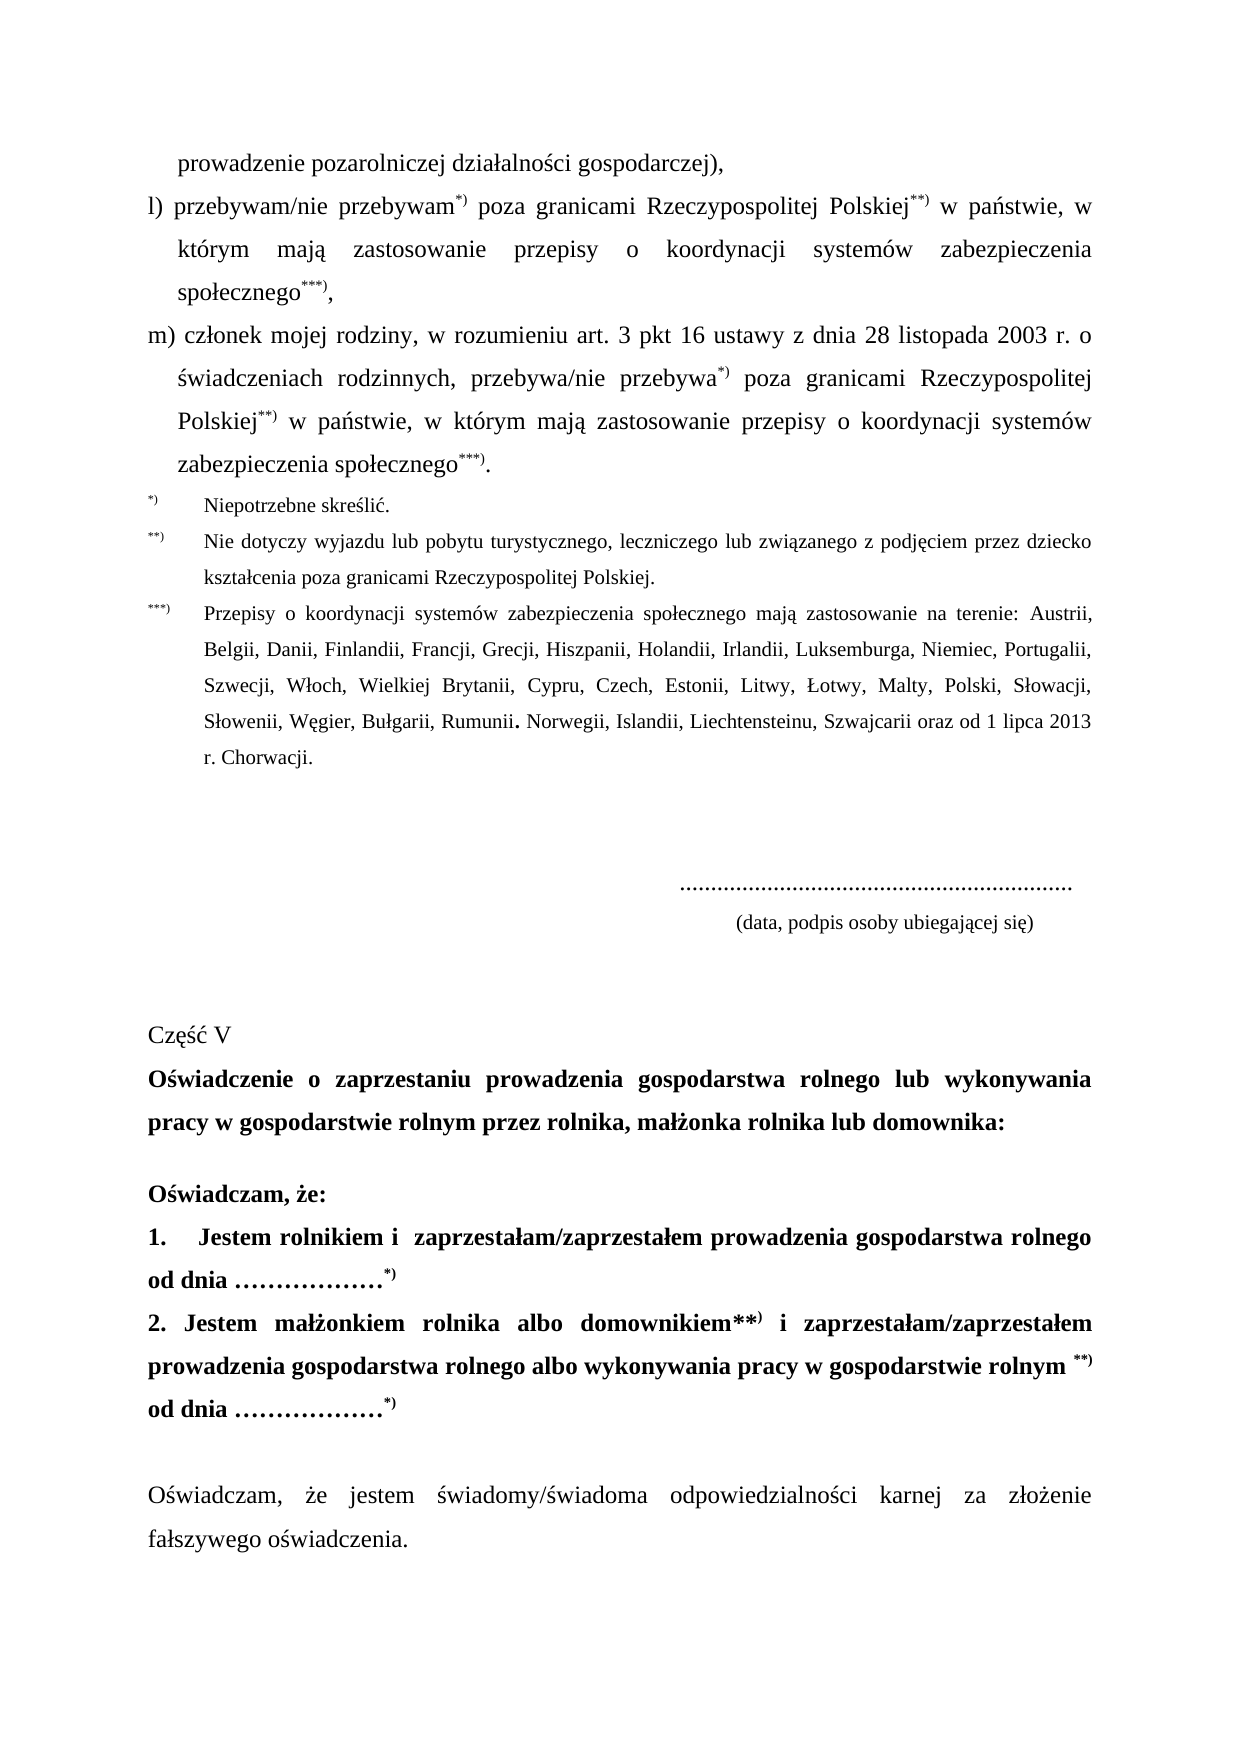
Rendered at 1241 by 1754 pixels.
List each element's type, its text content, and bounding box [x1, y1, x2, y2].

text ***) Przepisy o koordynacji systemów zabezpieczenia społecznego mają zastosowanie na terenie: Austrii, Belgii, Danii, Finlandii, Francji, Grecji, Hiszpanii, Holandii, Irlandii, Luksemburga, Niemiec, Portugalii, Szwecji, Włoch, Wielkiej Brytanii, Cypru, Czech, Estonii, Litwy, Łotwy, Malty, Polski, Słowacji, Słowenii, Węgier, Bułgarii, Rumunii. Norwegii, Islandii, Liechtensteinu, Szwajcarii oraz od 1 lipca 2013 r. Chorwacji. [148, 601, 1093, 769]
text 1. Jestem rolnikiem i zaprzestałam/zaprzestałem prowadzenia gospodarstwa rolnego od dnia ………………*) [148, 1222, 1093, 1294]
text m) członek mojej rodziny, w rozumieniu art. 3 pkt 16 ustawy z dnia 28 listopada 2003 r. o świadczeniach rodzinnych, przebywa/nie przebywa*) poza granicami Rzeczypospolitej Polskiej**) w państwie, w którym mają zastosowanie przepisy o koordynacji systemów zabezpieczenia społecznego***). [148, 320, 1093, 478]
text *) Niepotrzebne skreślić. [148, 493, 1093, 517]
text Oświadczam, że jestem świadomy/świadoma odpowiedzialności karnej za złożenie fałszywego oświadczenia. [148, 1481, 1093, 1552]
text Część V [148, 1021, 1093, 1049]
text ............................................................... [148, 867, 1093, 896]
text l) przebywam/nie przebywam*) poza granicami Rzeczypospolitej Polskiej**) w państwie, w którym mają zastosowanie przepisy o koordynacji systemów zabezpieczenia społecznego***), [148, 191, 1093, 306]
text (data, podpis osoby ubiegającej się) [710, 910, 1093, 934]
text 2. Jestem małżonkiem rolnika albo domownikiem**) i zaprzestałam/zaprzestałem prowadzenia gospodarstwa rolnego albo wykonywania pracy w gospodarstwie rolnym **) od dnia ………………*) [148, 1308, 1093, 1423]
text Oświadczenie o zaprzestaniu prowadzenia gospodarstwa rolnego lub wykonywania pracy w gospodarstwie rolnym przez rolnika, małżonka rolnika lub domownika: [148, 1064, 1093, 1136]
text Oświadczam, że: [148, 1179, 1093, 1207]
text **) Nie dotyczy wyjazdu lub pobytu turystycznego, leczniczego lub związanego z podjęciem przez dziecko kształcenia poza granicami Rzeczypospolitej Polskiej. [148, 529, 1093, 589]
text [148, 148, 1093, 176]
